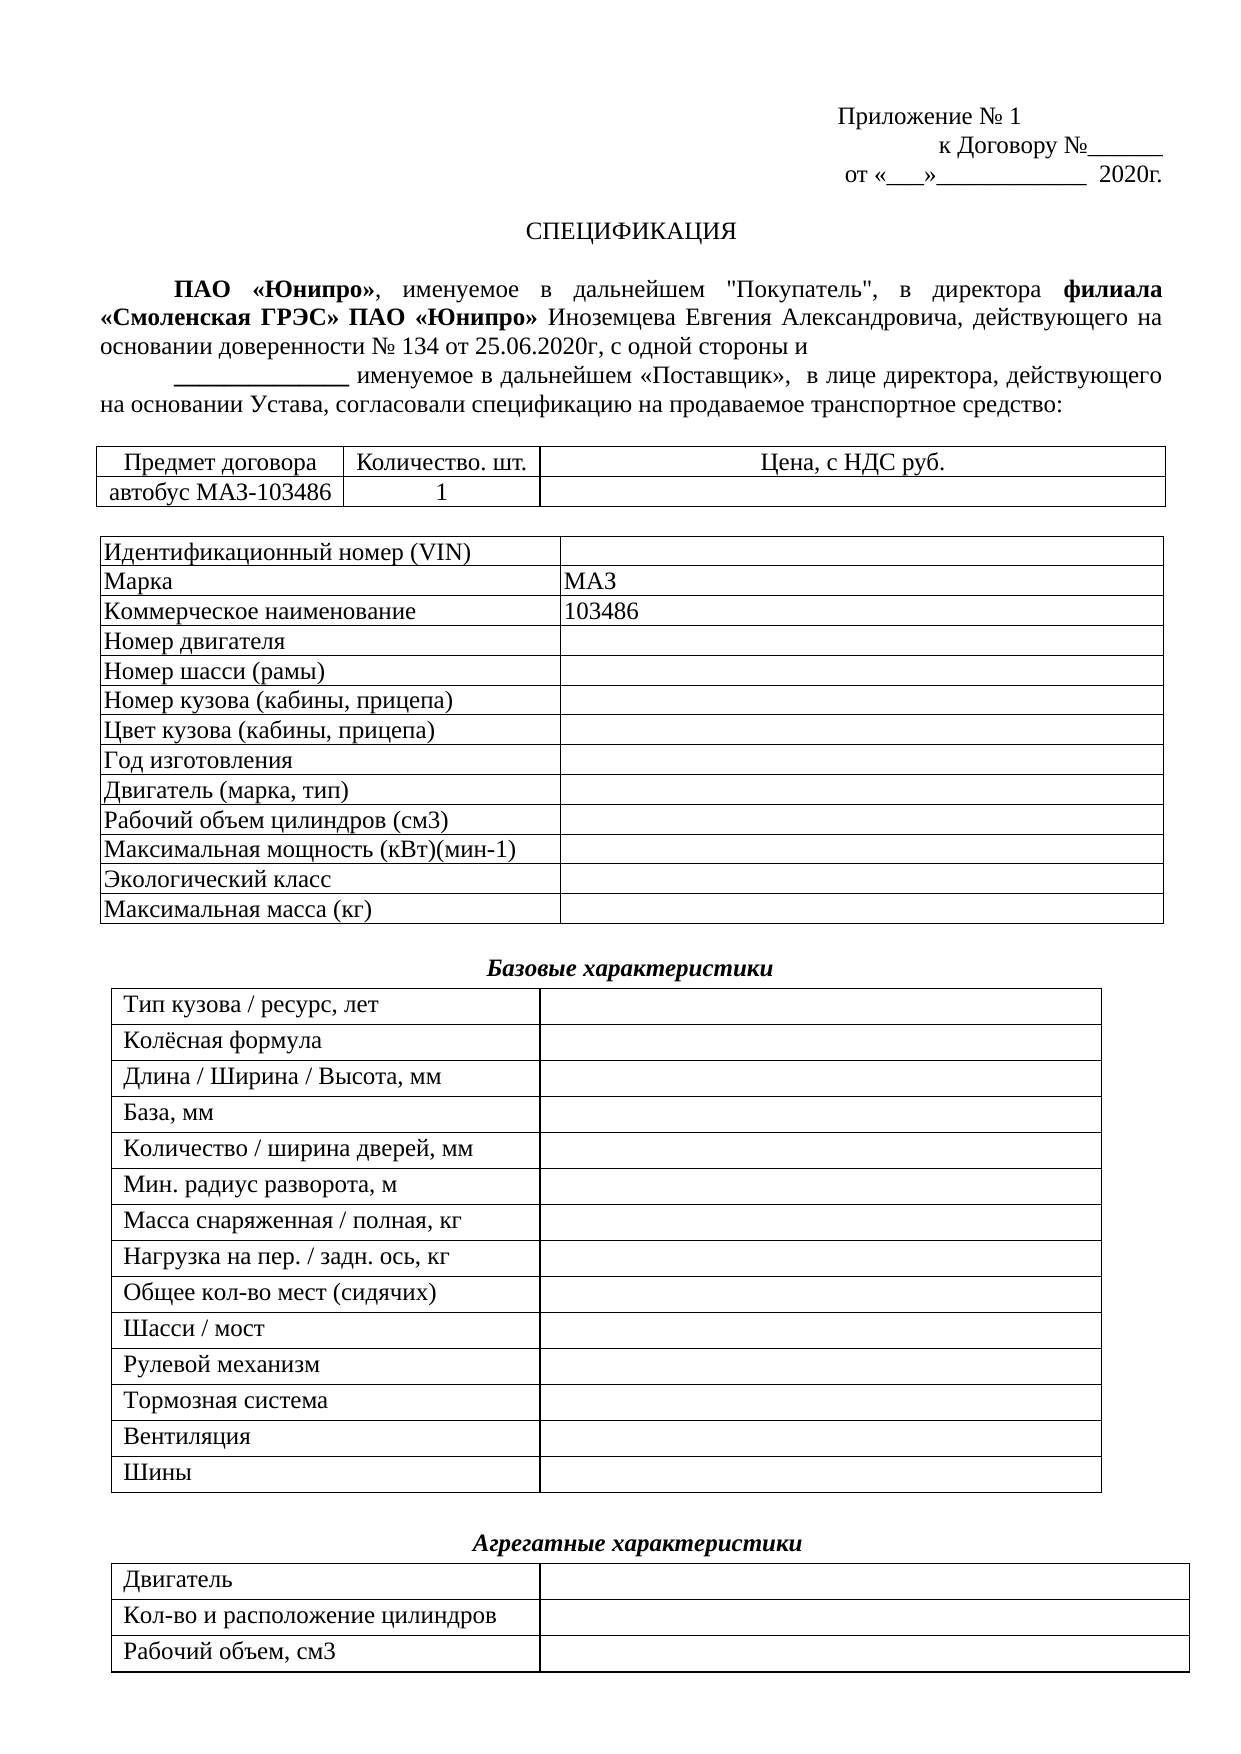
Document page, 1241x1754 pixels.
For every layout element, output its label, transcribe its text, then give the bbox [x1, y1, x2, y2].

table_cell Шасси / мост [112, 1313, 539, 1348]
table_cell Масса снаряженная / полная, кг [112, 1205, 539, 1240]
table_cell Общее кол-во мест (сидячих) [112, 1277, 539, 1312]
table_cell [561, 864, 1163, 893]
text Агрегатные характеристики [41, 1528, 1236, 1557]
table_cell [541, 1025, 1101, 1060]
table_cell Рабочий объем, см3 [112, 1636, 539, 1671]
table_cell [541, 1277, 1101, 1312]
table_cell Кол-во и расположение цилиндров [112, 1600, 539, 1635]
table_cell 103486 [561, 596, 1163, 625]
table_cell [541, 1097, 1101, 1132]
text Приложение № 1 [100, 101, 1162, 130]
table_cell Экологический класс [101, 864, 560, 893]
table_cell [541, 1241, 1101, 1276]
table_cell 1 [344, 477, 539, 506]
table_cell [541, 1600, 1189, 1635]
table_header Двигатель [112, 1564, 539, 1599]
table_cell [541, 1061, 1101, 1096]
table_cell Максимальная масса (кг) [101, 894, 560, 923]
text СПЕЦИФИКАЦИЯ [100, 216, 1162, 245]
table_cell Коммерческое наименование [101, 596, 560, 625]
table_header [561, 537, 1163, 565]
text Базовые характеристики [100, 953, 1162, 981]
table_cell Номер шасси (рамы) [101, 656, 560, 684]
table_header Цена, с НДС руб. [541, 447, 1165, 476]
table_cell Мин. радиус разворота, м [112, 1169, 539, 1204]
table_cell [541, 1636, 1189, 1671]
table_cell Рабочий объем цилиндров (см3) [101, 805, 560, 833]
table_cell [541, 1133, 1101, 1168]
table_cell [541, 1385, 1101, 1420]
table_cell Год изготовления [101, 745, 560, 774]
text ПАО «Юнипро», именуемое в дальнейшем "Покупатель", в директора филиала «Смоленская ГРЭС» ПАО «Юнипро» Иноземцева Евгения Александровича, действующего на основании доверенности № 134 от 25.06.2020г, с одной стороны и [100, 274, 1162, 360]
table_cell [541, 477, 1165, 506]
table_cell [541, 1457, 1101, 1492]
table_header [541, 1564, 1189, 1599]
table_cell автобус МАЗ-103486 [97, 477, 343, 506]
table_cell [541, 1205, 1101, 1240]
table_cell Количество / ширина дверей, мм [112, 1133, 539, 1168]
table_cell Двигатель (марка, тип) [101, 775, 560, 804]
table_cell МАЗ [561, 566, 1163, 595]
table_cell Максимальная мощность (кВт)(мин-1) [101, 835, 560, 863]
table_header Тип кузова / ресурс, лет [112, 989, 539, 1024]
table_cell [541, 1349, 1101, 1384]
table_cell Цвет кузова (кабины, прицепа) [101, 715, 560, 744]
table_cell [561, 656, 1163, 684]
table_header [541, 989, 1101, 1024]
table_cell Тормозная система [112, 1385, 539, 1420]
table_cell [561, 715, 1163, 744]
table_cell Номер кузова (кабины, прицепа) [101, 686, 560, 714]
table_header Идентификационный номер (VIN) [101, 537, 560, 565]
table_cell Нагрузка на пер. / задн. ось, кг [112, 1241, 539, 1276]
table_cell Вентиляция [112, 1421, 539, 1456]
table_cell [561, 894, 1163, 923]
table_cell Колёсная формула [112, 1025, 539, 1060]
table_cell [561, 835, 1163, 863]
table_cell [541, 1169, 1101, 1204]
table_header Предмет договора [97, 447, 343, 476]
table_cell [561, 745, 1163, 774]
title к Договору №______ [750, 130, 1162, 159]
table_cell [561, 686, 1163, 714]
table_cell База, мм [112, 1097, 539, 1132]
table_cell Длина / Ширина / Высота, мм [112, 1061, 539, 1096]
table_header Количество. шт. [344, 447, 539, 476]
table_cell [541, 1421, 1101, 1456]
table_cell Шины [112, 1457, 539, 1492]
text ______________ именуемое в дальнейшем «Поставщик», в лице директора, действующего на основании Устава, согласовали спецификацию на продаваемое транспортное средство: [100, 360, 1162, 417]
table_cell [561, 775, 1163, 804]
table_cell Марка [101, 566, 560, 595]
table_cell [541, 1313, 1101, 1348]
title от «___»____________ 2020г. [750, 159, 1162, 187]
table_cell [561, 805, 1163, 833]
table_cell [561, 626, 1163, 655]
table_cell Рулевой механизм [112, 1349, 539, 1384]
table_cell Номер двигателя [101, 626, 560, 655]
